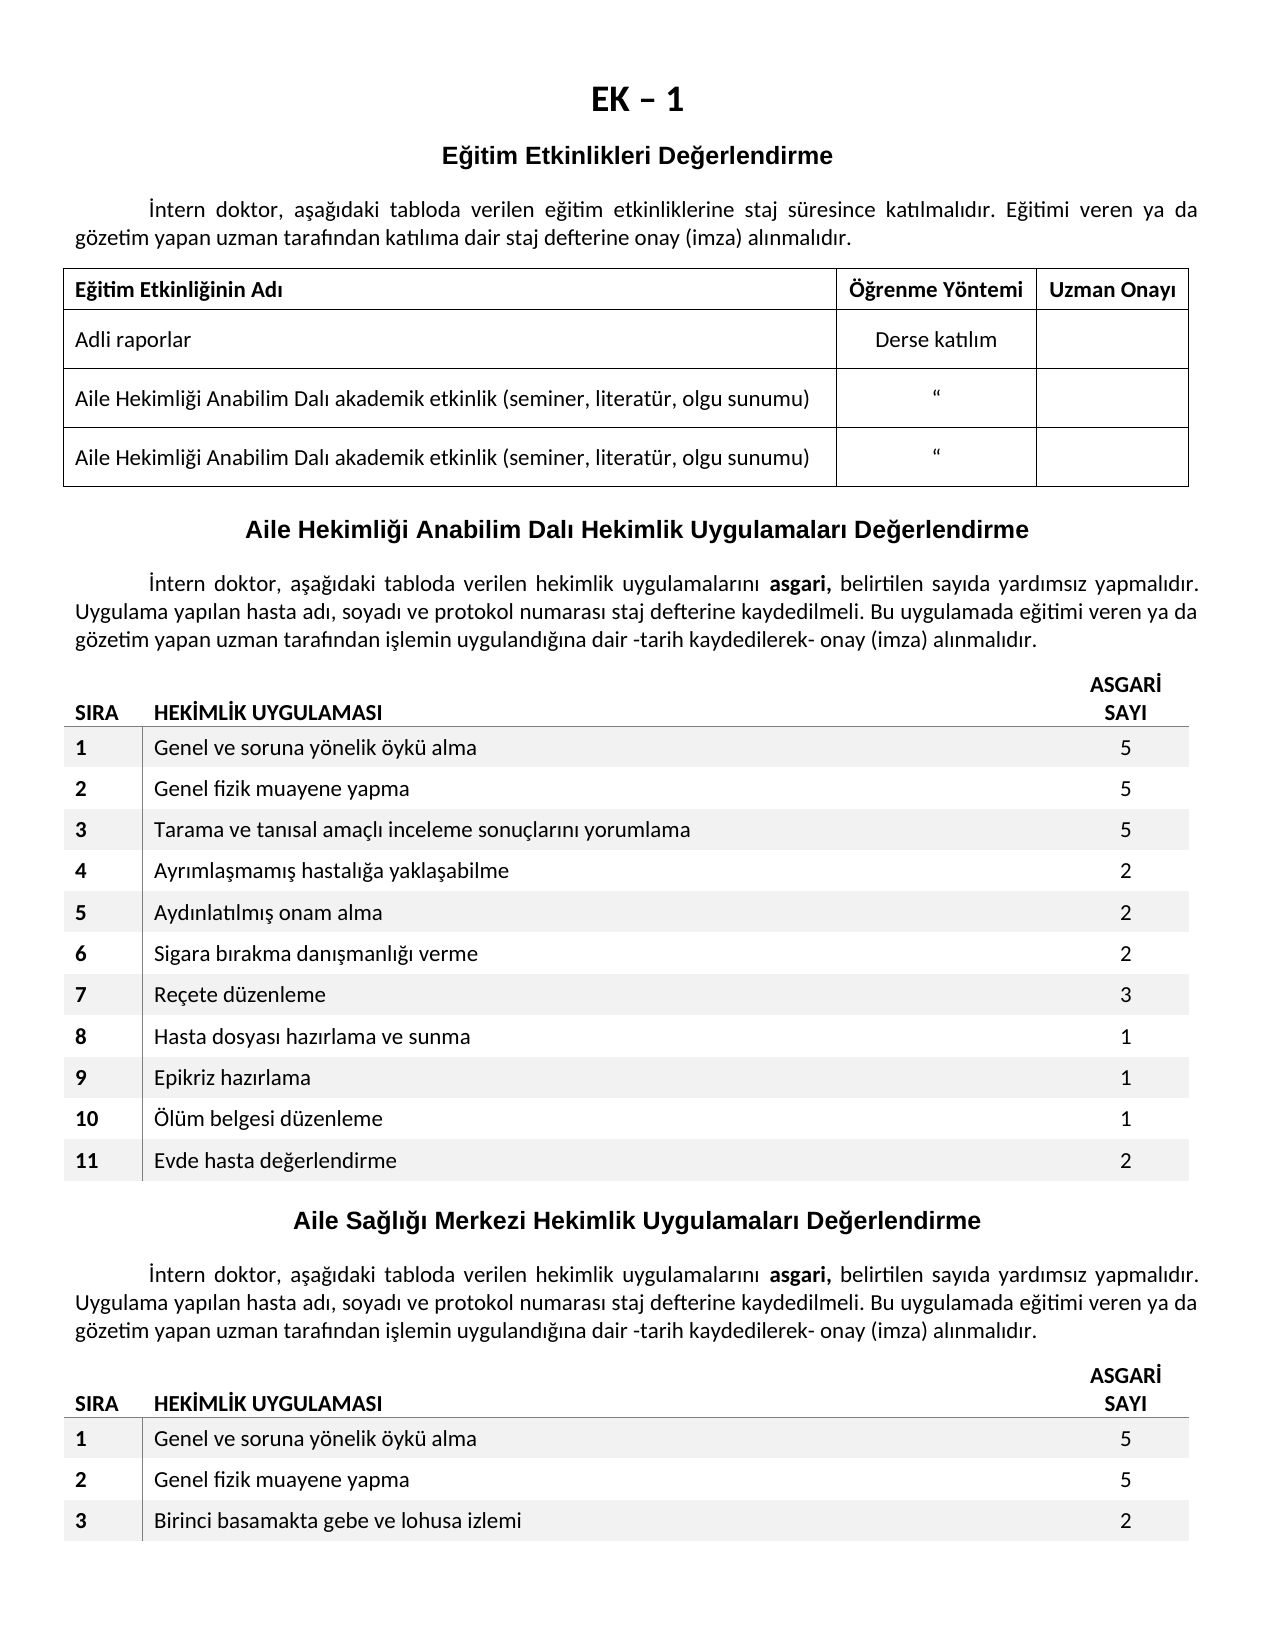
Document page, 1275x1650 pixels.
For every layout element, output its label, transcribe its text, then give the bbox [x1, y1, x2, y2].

table_cell 9 [64, 1057, 142, 1098]
table_header Asgari Sayı [1063, 1361, 1189, 1417]
table_cell 2 [1063, 933, 1189, 974]
table_cell 8 [64, 1015, 142, 1057]
table_cell Genel fizik muayene yapma [143, 1458, 1063, 1499]
table_cell Ayrımlaşmamış hastalığa yaklaşabilme [143, 850, 1063, 891]
text Aile Hekimliği Anabilim Dalı Hekimlik Uygulamaları Değerlendirme [75, 515, 1200, 544]
table_cell Evde hasta değerlendirme [143, 1139, 1063, 1181]
table_cell 11 [64, 1139, 142, 1181]
table_header Hekimlik Uygulaması [143, 670, 1063, 726]
table_header Eğitim Etkinliğinin Adı [64, 269, 836, 309]
table_cell 5 [1063, 809, 1189, 850]
table_cell Aydınlatılmış onam alma [143, 891, 1063, 932]
table_cell 2 [1063, 891, 1189, 932]
table_cell Epikriz hazırlama [143, 1057, 1063, 1098]
table_cell Genel fizik muayene yapma [143, 767, 1063, 808]
table_cell Ölüm belgesi düzenleme [143, 1098, 1063, 1139]
table_cell [1037, 310, 1188, 368]
table_cell 5 [1063, 767, 1189, 808]
table_cell 4 [64, 850, 142, 891]
table_cell 1 [64, 727, 142, 767]
table_cell Adli raporlar [64, 310, 836, 368]
table_cell Derse katılım [837, 310, 1036, 368]
table_cell Birinci basamakta gebe ve lohusa izlemi [143, 1500, 1063, 1541]
table_header Sıra [64, 1361, 143, 1417]
text İntern doktor, aşağıdaki tabloda verilen eğitim etkinliklerine staj süresince katılmalıdır. Eğitimi veren ya da gözetim yapan uzman tarafından katılıma dair staj defterine onay (imza) alınmalıdır. [75, 195, 1200, 251]
table_cell “ [837, 369, 1036, 427]
table_cell 2 [1063, 1139, 1189, 1181]
table_cell 1 [1063, 1015, 1189, 1057]
table_cell 7 [64, 974, 142, 1015]
table_cell [1037, 428, 1188, 486]
table_cell 2 [1063, 850, 1189, 891]
table_cell [1037, 369, 1188, 427]
text Aile Sağlığı Merkezi Hekimlik Uygulamaları Değerlendirme [75, 1206, 1200, 1235]
table_cell Reçete düzenleme [143, 974, 1063, 1015]
table_cell 2 [64, 767, 142, 808]
table_cell 3 [1063, 974, 1189, 1015]
table_cell 5 [1063, 1458, 1189, 1499]
text Eğitim Etkinlikleri Değerlendirme [75, 141, 1200, 170]
table_cell Genel ve soruna yönelik öykü alma [143, 1418, 1063, 1458]
table_cell 3 [64, 1500, 142, 1541]
table_cell 5 [1063, 1418, 1189, 1458]
table_header Uzman Onayı [1037, 269, 1188, 309]
table_cell 3 [64, 809, 142, 850]
table_cell Sigara bırakma danışmanlığı verme [143, 933, 1063, 974]
table_cell 6 [64, 933, 142, 974]
table_cell 1 [1063, 1057, 1189, 1098]
table_cell Hasta dosyası hazırlama ve sunma [143, 1015, 1063, 1057]
table_cell 2 [1063, 1500, 1189, 1541]
table_header Öğrenme Yöntemi [837, 269, 1036, 309]
text İntern doktor, aşağıdaki tabloda verilen hekimlik uygulamalarını asgari, belirtilen sayıda yardımsız yapmalıdır. Uygulama yapılan hasta adı, soyadı ve protokol numarası staj defterine kaydedilmeli. Bu uygulamada eğitimi veren ya da gözetim yapan uzman tarafından işlemin uygulandığına dair -tarih kaydedilerek- onay (imza) alınmalıdır. [75, 1260, 1200, 1344]
table_cell 1 [1063, 1098, 1189, 1139]
table_cell Genel ve soruna yönelik öykü alma [143, 727, 1063, 767]
text EK – 1 [75, 75, 1200, 121]
table_cell Aile Hekimliği Anabilim Dalı akademik etkinlik (seminer, literatür, olgu sunumu) [64, 428, 836, 486]
table_cell 5 [64, 891, 142, 932]
table_cell “ [837, 428, 1036, 486]
table_cell Aile Hekimliği Anabilim Dalı akademik etkinlik (seminer, literatür, olgu sunumu) [64, 369, 836, 427]
table_cell 2 [64, 1458, 142, 1499]
table_cell 5 [1063, 727, 1189, 767]
table_header Hekimlik Uygulaması [143, 1361, 1063, 1417]
table_cell 10 [64, 1098, 142, 1139]
text İntern doktor, aşağıdaki tabloda verilen hekimlik uygulamalarını asgari, belirtilen sayıda yardımsız yapmalıdır. Uygulama yapılan hasta adı, soyadı ve protokol numarası staj defterine kaydedilmeli. Bu uygulamada eğitimi veren ya da gözetim yapan uzman tarafından işlemin uygulandığına dair -tarih kaydedilerek- onay (imza) alınmalıdır. [75, 569, 1200, 653]
table_header Sıra [64, 670, 143, 726]
table_header Asgari Sayı [1063, 670, 1189, 726]
table_cell 1 [64, 1418, 142, 1458]
table_cell Tarama ve tanısal amaçlı inceleme sonuçlarını yorumlama [143, 809, 1063, 850]
